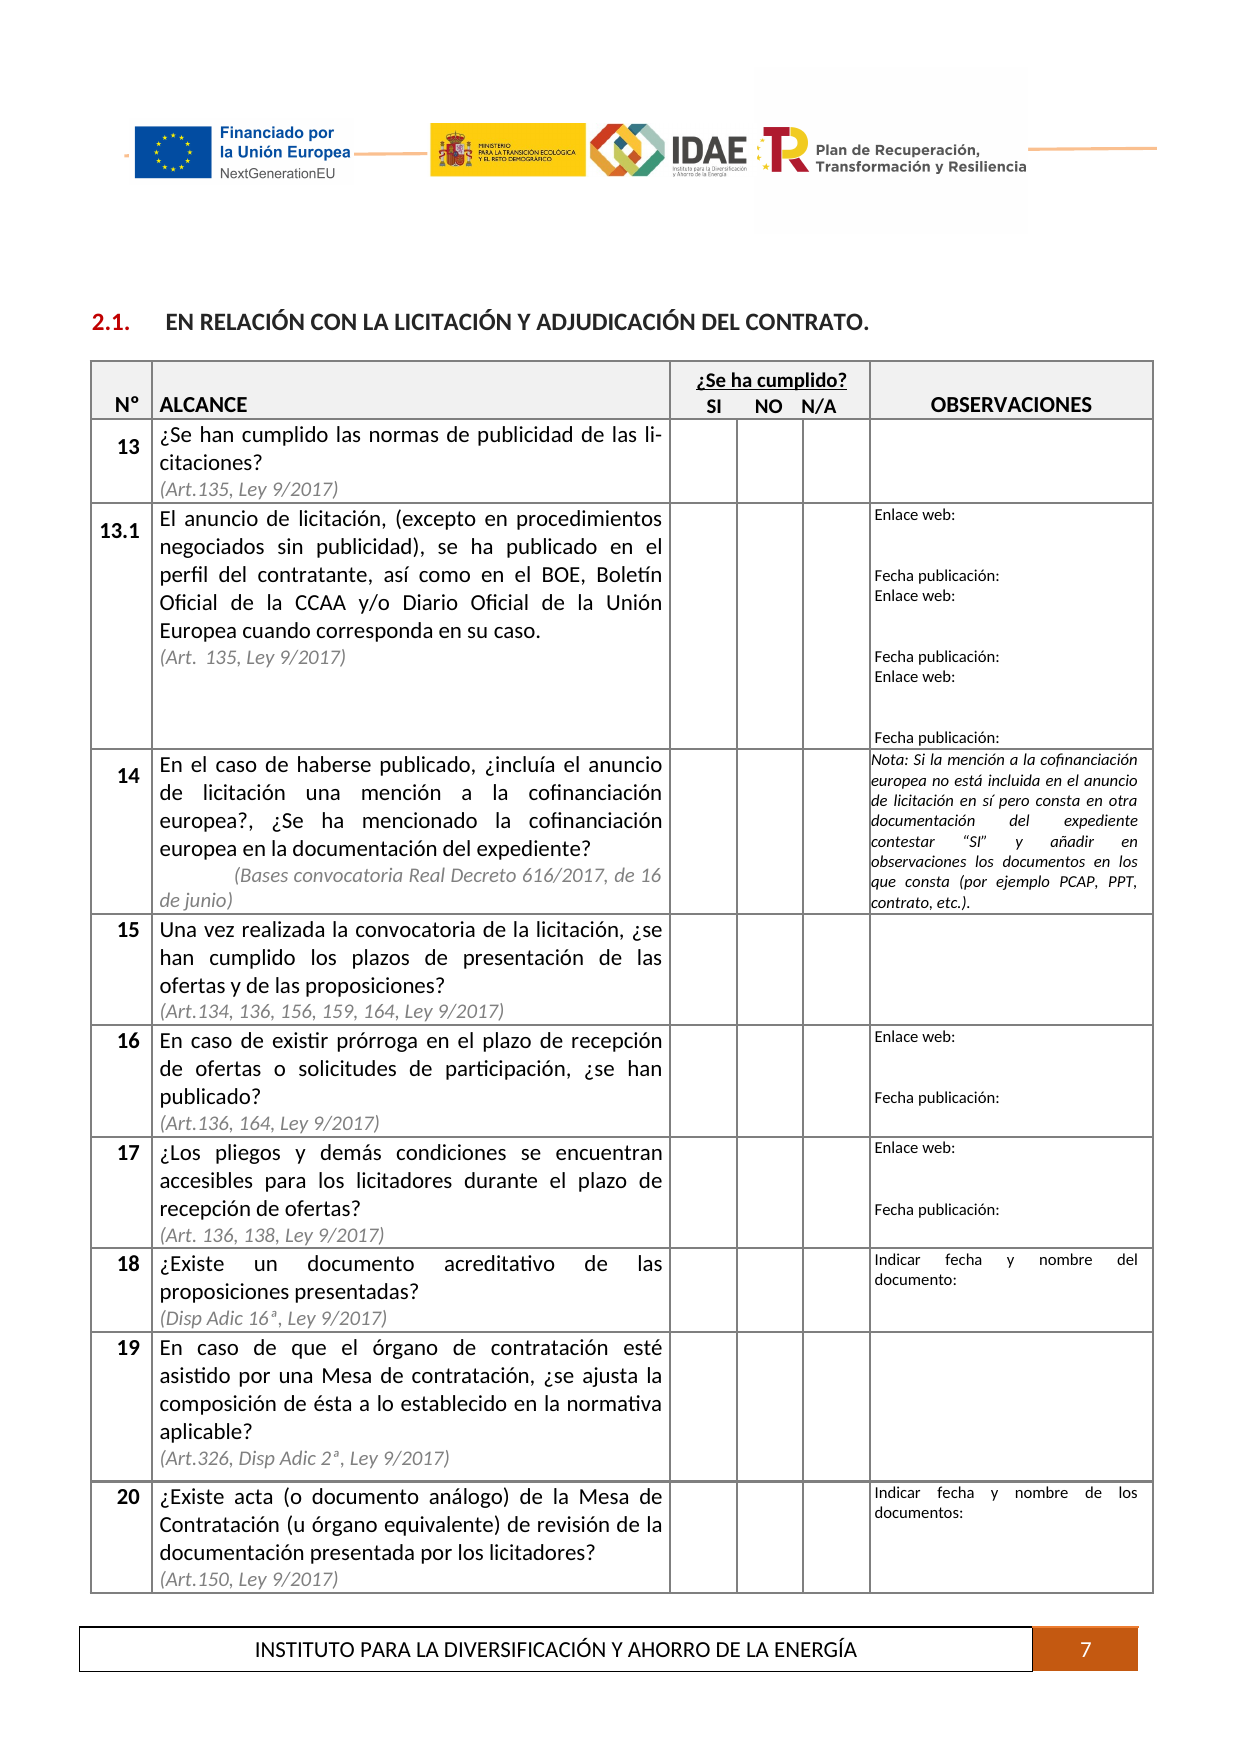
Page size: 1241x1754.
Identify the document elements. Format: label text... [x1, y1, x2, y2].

table_cell [671, 1483, 736, 1592]
table_cell [671, 504, 736, 748]
table_header ALCANCE [153, 362, 669, 418]
table_cell [738, 1483, 802, 1592]
table_cell [671, 750, 736, 913]
table_cell [871, 420, 1152, 502]
table_cell [804, 1333, 869, 1480]
table_cell [804, 420, 869, 502]
table_cell [738, 504, 802, 748]
table_cell [804, 750, 869, 913]
table_cell En el caso de haberse publicado, ¿incluía el anuncio de licitación una mención a la cofinanciación europea?, ¿Se ha mencionado la cofinanciación europea en la documentación del expediente? (Bases convocatoria Real Decreto 616/2017, de 16 de junio) [153, 750, 669, 913]
table_cell [671, 1138, 736, 1247]
table_cell [804, 1249, 869, 1331]
table_cell [671, 1026, 736, 1136]
picture [129, 118, 354, 185]
table_cell [671, 1333, 736, 1480]
table_cell Enlace web: Fecha publicación: Enlace web: Fecha publicación: Enlace web: Fecha publicación: [871, 504, 1152, 748]
table_cell [738, 1138, 802, 1247]
table_cell 16 [92, 1026, 151, 1136]
table_cell En caso de existir prórroga en el plazo de recepción de ofertas o solicitudes de participación, ¿se han publicado? (Art.136, 164, Ley 9/2017) [153, 1026, 669, 1136]
table_cell ¿Existe acta (o documento análogo) de la Mesa de Contratación (u órgano equivalente) de revisión de la documentación presentada por los licitadores? (Art.150, Ley 9/2017) [153, 1483, 669, 1592]
table_cell ¿Existe un documento acreditativo de las proposiciones presentadas? (Disp Adic 16ª, Ley 9/2017) [153, 1249, 669, 1331]
table_cell Nota: Si la mención a la cofinanciación europea no está incluida en el anuncio de licitación en sí pero consta en otra documentación del expediente contestar “SI” y añadir en observaciones los documentos en los que consta (por ejemplo PCAP, PPT, contrato, etc.). [871, 750, 1152, 913]
table_cell 15 [92, 915, 151, 1024]
table_cell 19 [92, 1333, 151, 1480]
table_cell 17 [92, 1138, 151, 1247]
table_cell [738, 750, 802, 913]
table_cell Enlace web: Fecha publicación: [871, 1138, 1152, 1247]
table_cell 13 [92, 420, 151, 502]
table_cell Enlace web: Fecha publicación: [871, 1026, 1152, 1136]
table_cell [804, 1138, 869, 1247]
table_cell [804, 1026, 869, 1136]
table_cell [738, 1249, 802, 1331]
table_header OBSERVACIONES [871, 362, 1152, 418]
table_cell ¿Se han cumplido las normas de publicidad de las li-citaciones? (Art.135, Ley 9/2017) [153, 420, 669, 502]
table_header ¿Se ha cumplido? SI NO N/A [671, 362, 869, 418]
table_cell 14 [92, 750, 151, 913]
table_cell 13.1 [92, 504, 151, 748]
table_cell El anuncio de licitación, (excepto en procedimientos negociados sin publicidad), se ha publicado en el perfil del contratante, así como en el BOE, Boletín Oficial de la CCAA y/o Diario Oficial de la Unión Europea cuando corresponda en su caso. (Art. 135, Ley 9/2017) [153, 504, 669, 748]
table_cell En caso de que el órgano de contratación esté asistido por una Mesa de contratación, ¿se ajusta la composición de ésta a lo establecido en la normativa aplicable? (Art.326, Disp Adic 2ª, Ley 9/2017) [153, 1333, 669, 1480]
table_cell [871, 915, 1152, 1024]
table_cell 18 [92, 1249, 151, 1331]
picture [427, 67, 1029, 234]
table_cell [671, 1249, 736, 1331]
table_cell [738, 1026, 802, 1136]
table_cell [804, 1483, 869, 1592]
table_cell 20 [92, 1483, 151, 1592]
table_cell Una vez realizada la convocatoria de la licitación, ¿se han cumplido los plazos de presentación de las ofertas y de las proposiciones? (Art.134, 136, 156, 159, 164, Ley 9/2017) [153, 915, 669, 1024]
table_cell [871, 1333, 1152, 1480]
table_cell [738, 915, 802, 1024]
table_cell Indicar fecha y nombre del documento: [871, 1249, 1152, 1331]
list EN RELACIÓN CON LA LICITACIÓN Y ADJUDICACIÓN DEL CONTRATO. [92, 297, 1106, 338]
table_cell [738, 1333, 802, 1480]
table_cell Indicar fecha y nombre de los documentos: [871, 1483, 1152, 1592]
table_cell [804, 504, 869, 748]
table_cell [738, 420, 802, 502]
table_cell ¿Los pliegos y demás condiciones se encuentran accesibles para los licitadores durante el plazo de recepción de ofertas? (Art. 136, 138, Ley 9/2017) [153, 1138, 669, 1247]
table_header Nº [92, 362, 151, 418]
table_cell [671, 915, 736, 1024]
table_cell [804, 915, 869, 1024]
table_cell [671, 420, 736, 502]
